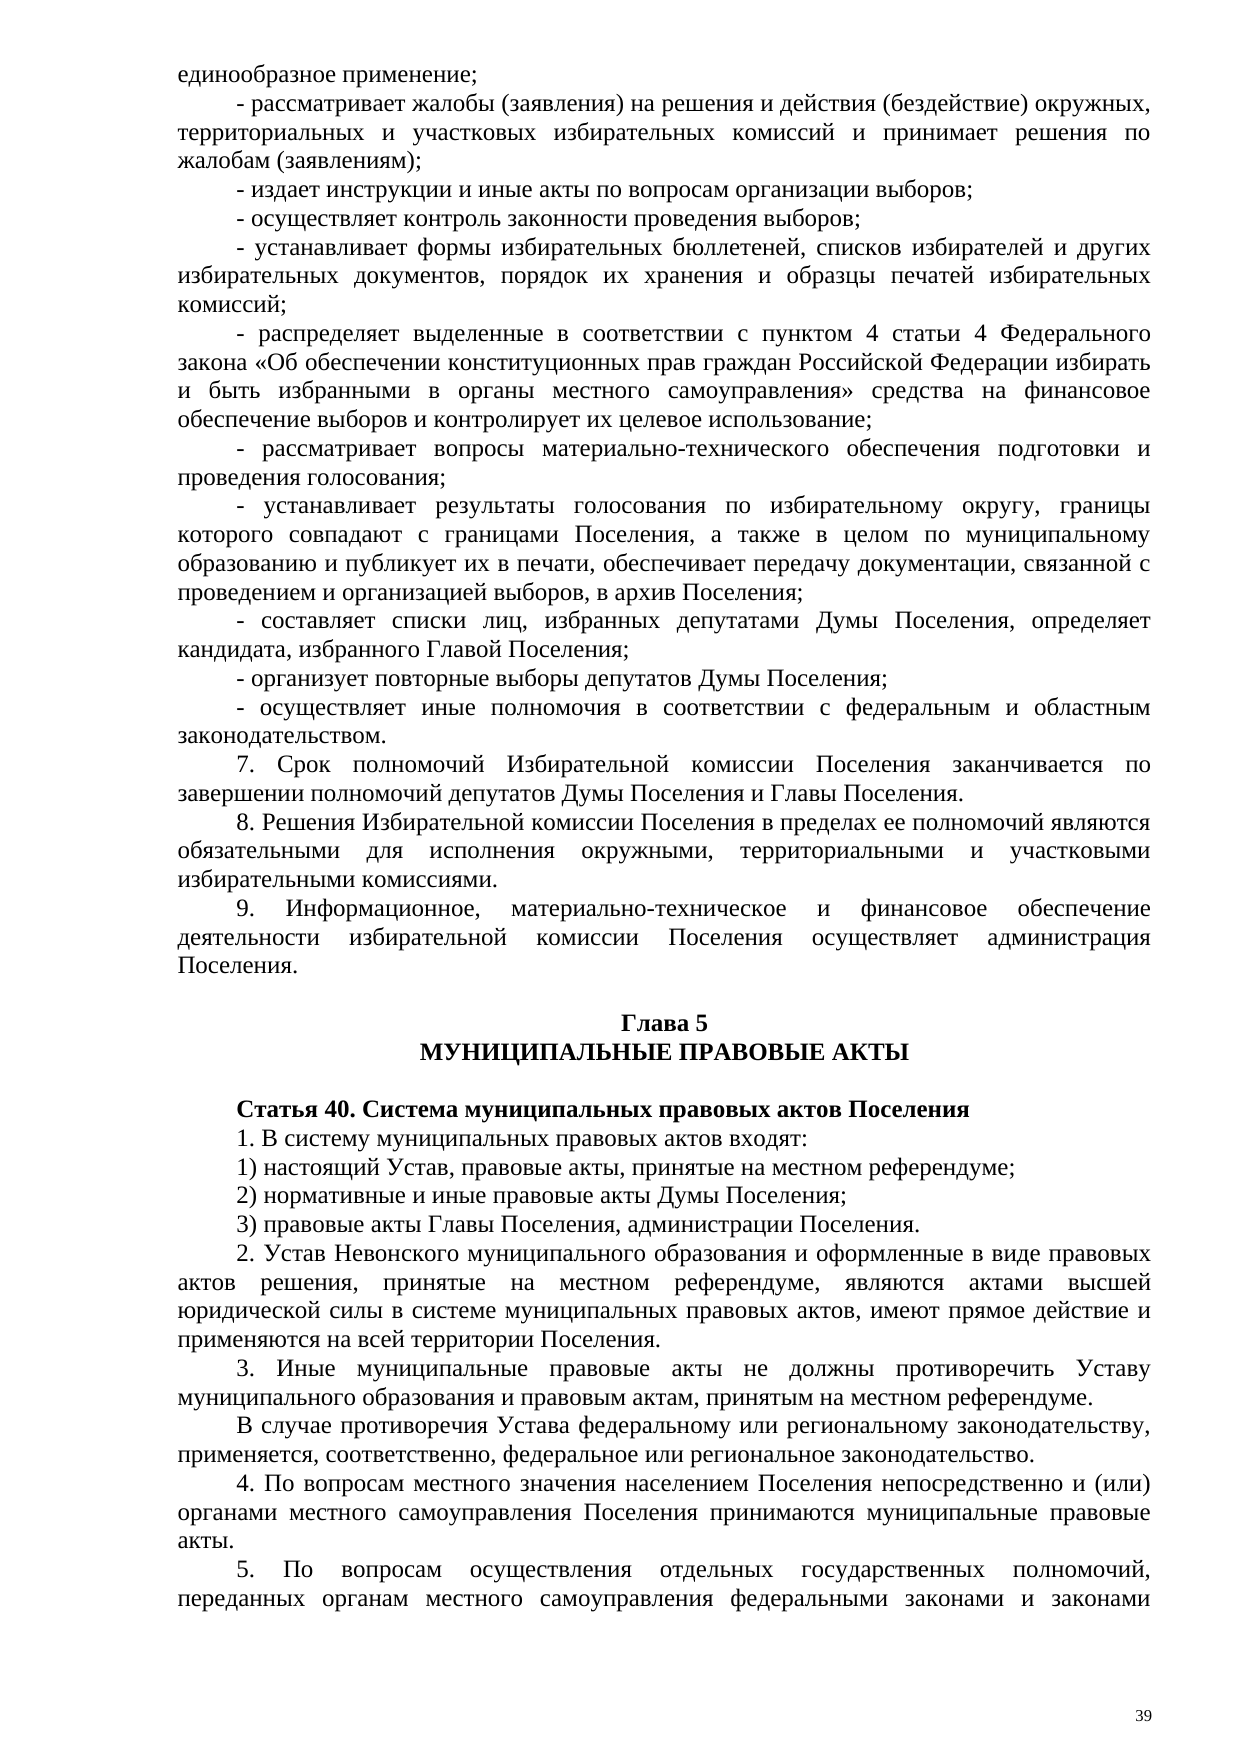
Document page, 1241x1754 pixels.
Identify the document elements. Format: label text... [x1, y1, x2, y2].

text - организует повторные выборы депутатов Думы Поселения; [177, 663, 1152, 692]
text 2) нормативные и иные правовые акты Думы Поселения; [177, 1180, 1152, 1209]
text 7. Срок полномочий Избирательной комиссии Поселения заканчивается по завершении полномочий депутатов Думы Поселения и Главы Поселения. [177, 749, 1152, 807]
text Статья 40. Система муниципальных правовых актов Поселения [177, 1094, 1152, 1123]
text 8. Решения Избирательной комиссии Поселения в пределах ее полномочий являются обязательными для исполнения окружными, территориальными и участковыми избирательными комиссиями. [177, 807, 1152, 893]
text 3) правовые акты Главы Поселения, администрации Поселения. [177, 1209, 1152, 1238]
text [177, 1554, 1152, 1612]
text 1. В систему муниципальных правовых актов входят: [177, 1123, 1152, 1152]
text - издает инструкции и иные акты по вопросам организации выборов; [177, 174, 1152, 203]
text 4. По вопросам местного значения населением Поселения непосредственно и (или) органами местного самоуправления Поселения принимаются муниципальные правовые акты. [177, 1468, 1152, 1554]
text МУНИЦИПАЛЬНЫЕ ПРАВОВЫЕ АКТЫ [177, 1037, 1152, 1065]
text - рассматривает вопросы материально-технического обеспечения подготовки и проведения голосования; [177, 433, 1152, 490]
text Глава 5 [177, 1008, 1152, 1037]
text 2. Устав Невонского муниципального образования и оформленные в виде правовых актов решения, принятые на местном референдуме, являются актами высшей юридической силы в системе муниципальных правовых актов, имеют прямое действие и применяются на всей территории Поселения. [177, 1238, 1152, 1353]
text - устанавливает формы избирательных бюллетеней, списков избирателей и других избирательных документов, порядок их хранения и образцы печатей избирательных комиссий; [177, 232, 1152, 318]
text В случае противоречия Устава федеральному или региональному законодательству, применяется, соответственно, федеральное или региональное законодательство. [177, 1410, 1152, 1468]
text - осуществляет контроль законности проведения выборов; [177, 203, 1152, 232]
text - рассматривает жалобы (заявления) на решения и действия (бездействие) окружных, территориальных и участковых избирательных комиссий и принимает решения по жалобам (заявлениям); [177, 88, 1152, 174]
text 3. Иные муниципальные правовые акты не должны противоречить Уставу муниципального образования и правовым актам, принятым на местном референдуме. [177, 1353, 1152, 1410]
text - осуществляет иные полномочия в соответствии с федеральным и областным законодательством. [177, 692, 1152, 749]
text 1) настоящий Устав, правовые акты, принятые на местном референдуме; [177, 1152, 1152, 1180]
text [177, 59, 1152, 88]
text - устанавливает результаты голосования по избирательному округу, границы которого совпадают с границами Поселения, а также в целом по муниципальному образованию и публикует их в печати, обеспечивает передачу документации, связанной с проведением и организацией выборов, в архив Поселения; [177, 490, 1152, 605]
text - распределяет выделенные в соответствии с пунктом 4 статьи 4 Федерального закона «Об обеспечении конституционных прав граждан Российской Федерации избирать и быть избранными в органы местного самоуправления» средства на финансовое обеспечение выборов и контролирует их целевое использование; [177, 318, 1152, 433]
text 9. Информационное, материально-техническое и финансовое обеспечение деятельности избирательной комиссии Поселения осуществляет администрация Поселения. [177, 893, 1152, 979]
text - составляет списки лиц, избранных депутатами Думы Поселения, определяет кандидата, избранного Главой Поселения; [177, 605, 1152, 663]
